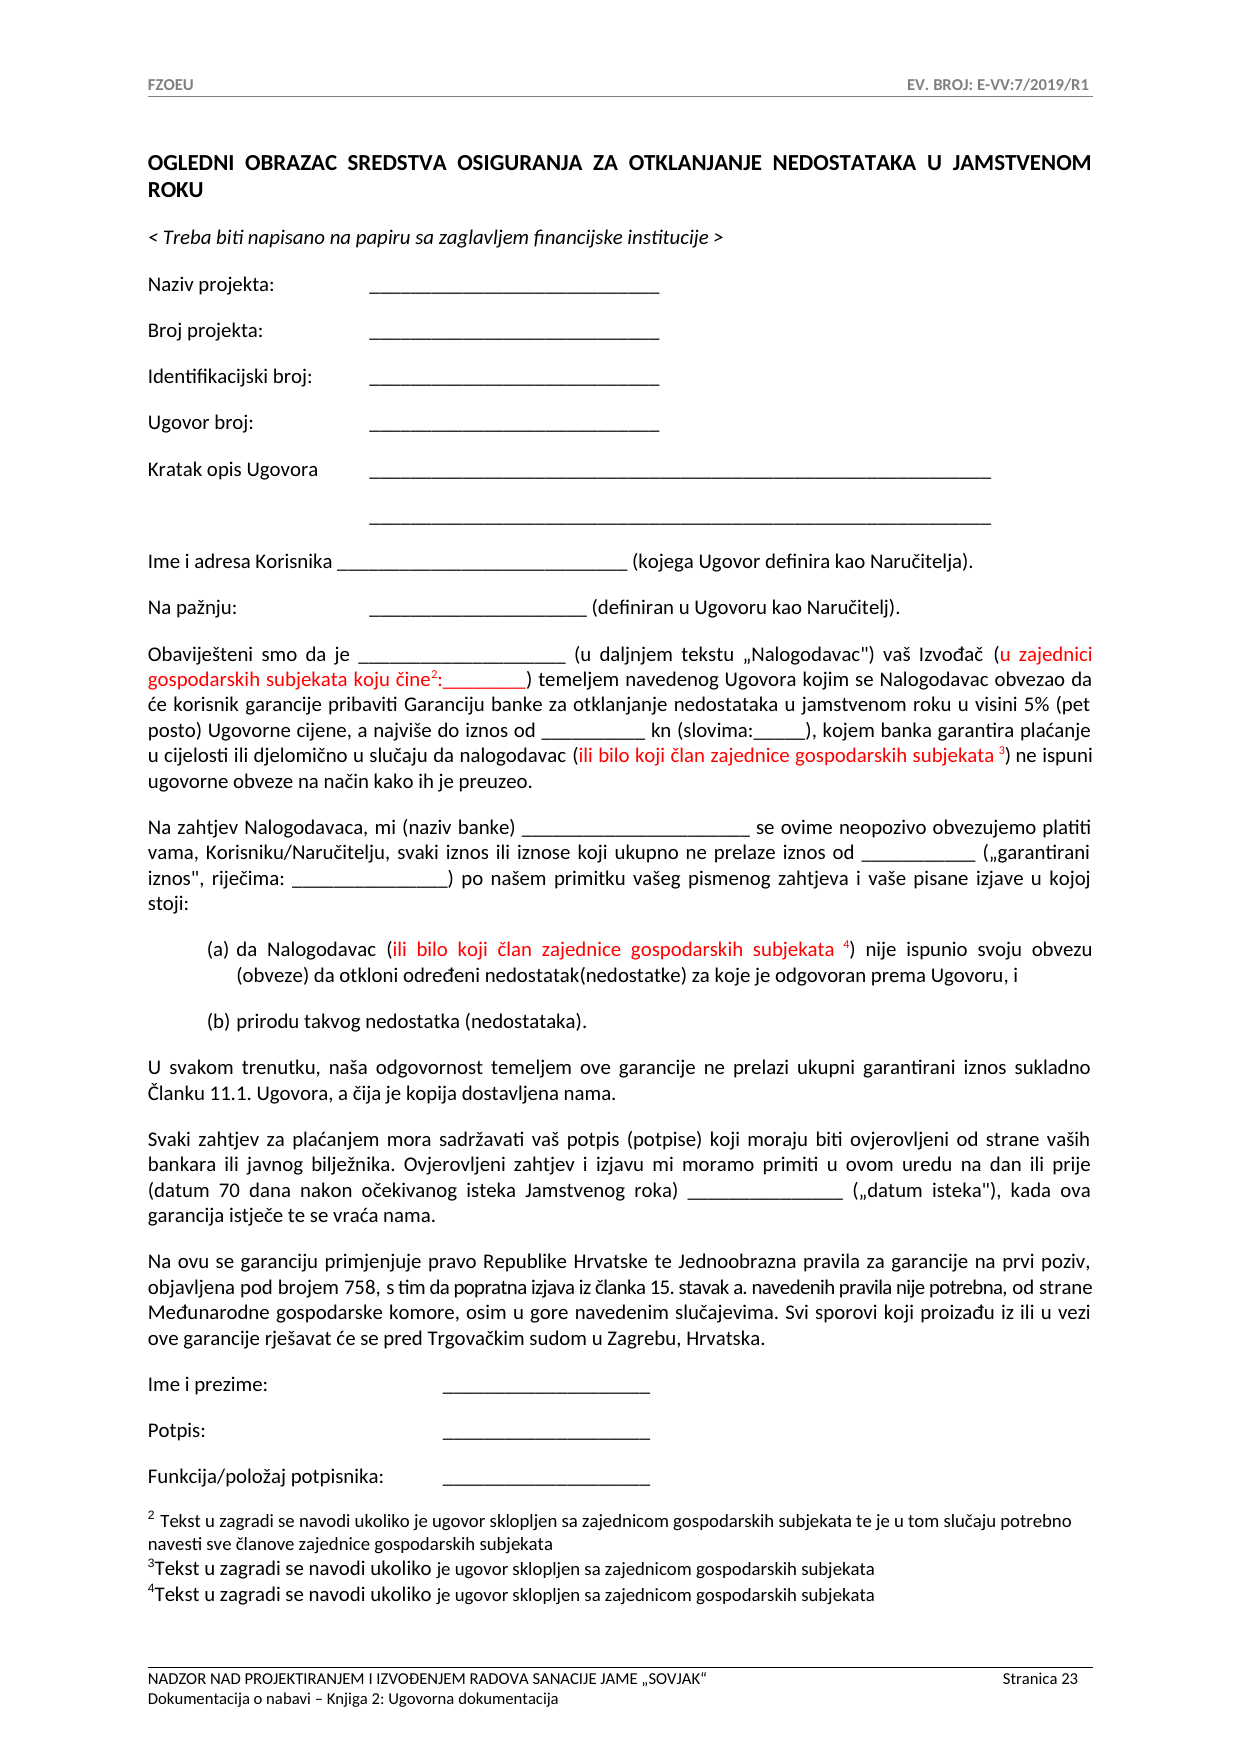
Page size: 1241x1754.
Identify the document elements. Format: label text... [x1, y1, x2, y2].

text Kratak opis Ugovora ____________________________________________________________ [148, 456, 1093, 481]
text Funkcija/položaj potpisnika: ____________________ [148, 1464, 1093, 1489]
text Na pažnju: _____________________ (definiran u Ugovoru kao Naručitelj). [148, 594, 1093, 620]
text Na zahtjev Nalogodavaca, mi (naziv banke) ______________________ se ovime neopozivo obvezujemo platiti vama, Korisniku/Naručitelju, svaki iznos ili iznose koji ukupno ne prelaze iznos od ___________ („garantirani iznos", riječima: _______________) po našem primitku vašeg pismenog zahtjeva i vaše pisane izjave u kojoj stoji: [148, 814, 1093, 916]
text Broj projekta: ____________________________ [148, 317, 1093, 342]
text Ime i prezime: ____________________ [148, 1371, 1093, 1397]
text (b) prirodu takvog nedostatka (nedostataka). [207, 1008, 1093, 1034]
text OGLEDNI OBRAZAC SREDSTVA OSIGURANJA ZA OTKLANJANJE NEDOSTATAKA U JAMSTVENOM ROKU [148, 148, 1093, 204]
text Obaviješteni smo da je ____________________ (u daljnjem tekstu „Nalogodavac") vaš Izvođač (u zajednici gospodarskih subjekata koju čine:________) temeljem navedenog Ugovora kojim se Nalogodavac obvezao da će korisnik garancije pribaviti Garanciju banke za otklanjanje nedostataka u jamstvenom roku u visini 5% (pet posto) Ugovorne cijene, a najviše do iznos od __________ kn (slovima:_____), kojem banka garantira plaćanje u cijelosti ili djelomično u slučaju da nalogodavac (ili bilo koji član zajednice gospodarskih subjekata ) ne ispuni ugovorne obveze na način kako ih je preuzeo. [148, 641, 1093, 793]
text Na ovu se garanciju primjenjuje pravo Republike Hrvatske te Jednoobrazna pravila za garancije na prvi poziv, objavljena pod brojem 758, s tim da popratna izjava iz članka 15. stavak a. navedenih pravila nije potrebna, od strane Međunarodne gospodarske komore, osim u gore navedenim slučajevima. Svi sporovi koji proizađu iz ili u vezi ove garancije rješavat će se pred Trgovačkim sudom u Zagrebu, Hrvatska. [148, 1249, 1093, 1350]
text ____________________________________________________________ [148, 502, 1093, 527]
text Ugovor broj: ____________________________ [148, 409, 1093, 435]
text (a) da Nalogodavac (ili bilo koji član zajednice gospodarskih subjekata ) nije ispunio svoju obvezu (obveze) da otkloni određeni nedostatak(nedostatke) za koje je odgovoran prema Ugovoru, i [207, 937, 1093, 987]
text Identifikacijski broj: ____________________________ [148, 363, 1093, 389]
text U svakom trenutku, naša odgovornost temeljem ove garancije ne prelazi ukupni garantirani iznos sukladno Članku 11.1. Ugovora, a čija je kopija dostavljena nama. [148, 1054, 1093, 1105]
text Svaki zahtjev za plaćanjem mora sadržavati vaš potpis (potpise) koji moraju biti ovjerovljeni od strane vaših bankara ili javnog bilježnika. Ovjerovljeni zahtjev i izjavu mi moramo primiti u ovom uredu na dan ili prije (datum 70 dana nakon očekivanog isteka Jamstvenog roka) _______________ („datum isteka"), kada ova garancija istječe te se vraća nama. [148, 1126, 1093, 1228]
text < Treba biti napisano na papiru sa zaglavljem financijske institucije > [148, 224, 1093, 250]
text Potpis: ____________________ [148, 1417, 1093, 1443]
text Ime i adresa Korisnika ____________________________ (kojega Ugovor definira kao Naručitelja). [148, 548, 1093, 574]
text Naziv projekta: ____________________________ [148, 271, 1093, 296]
